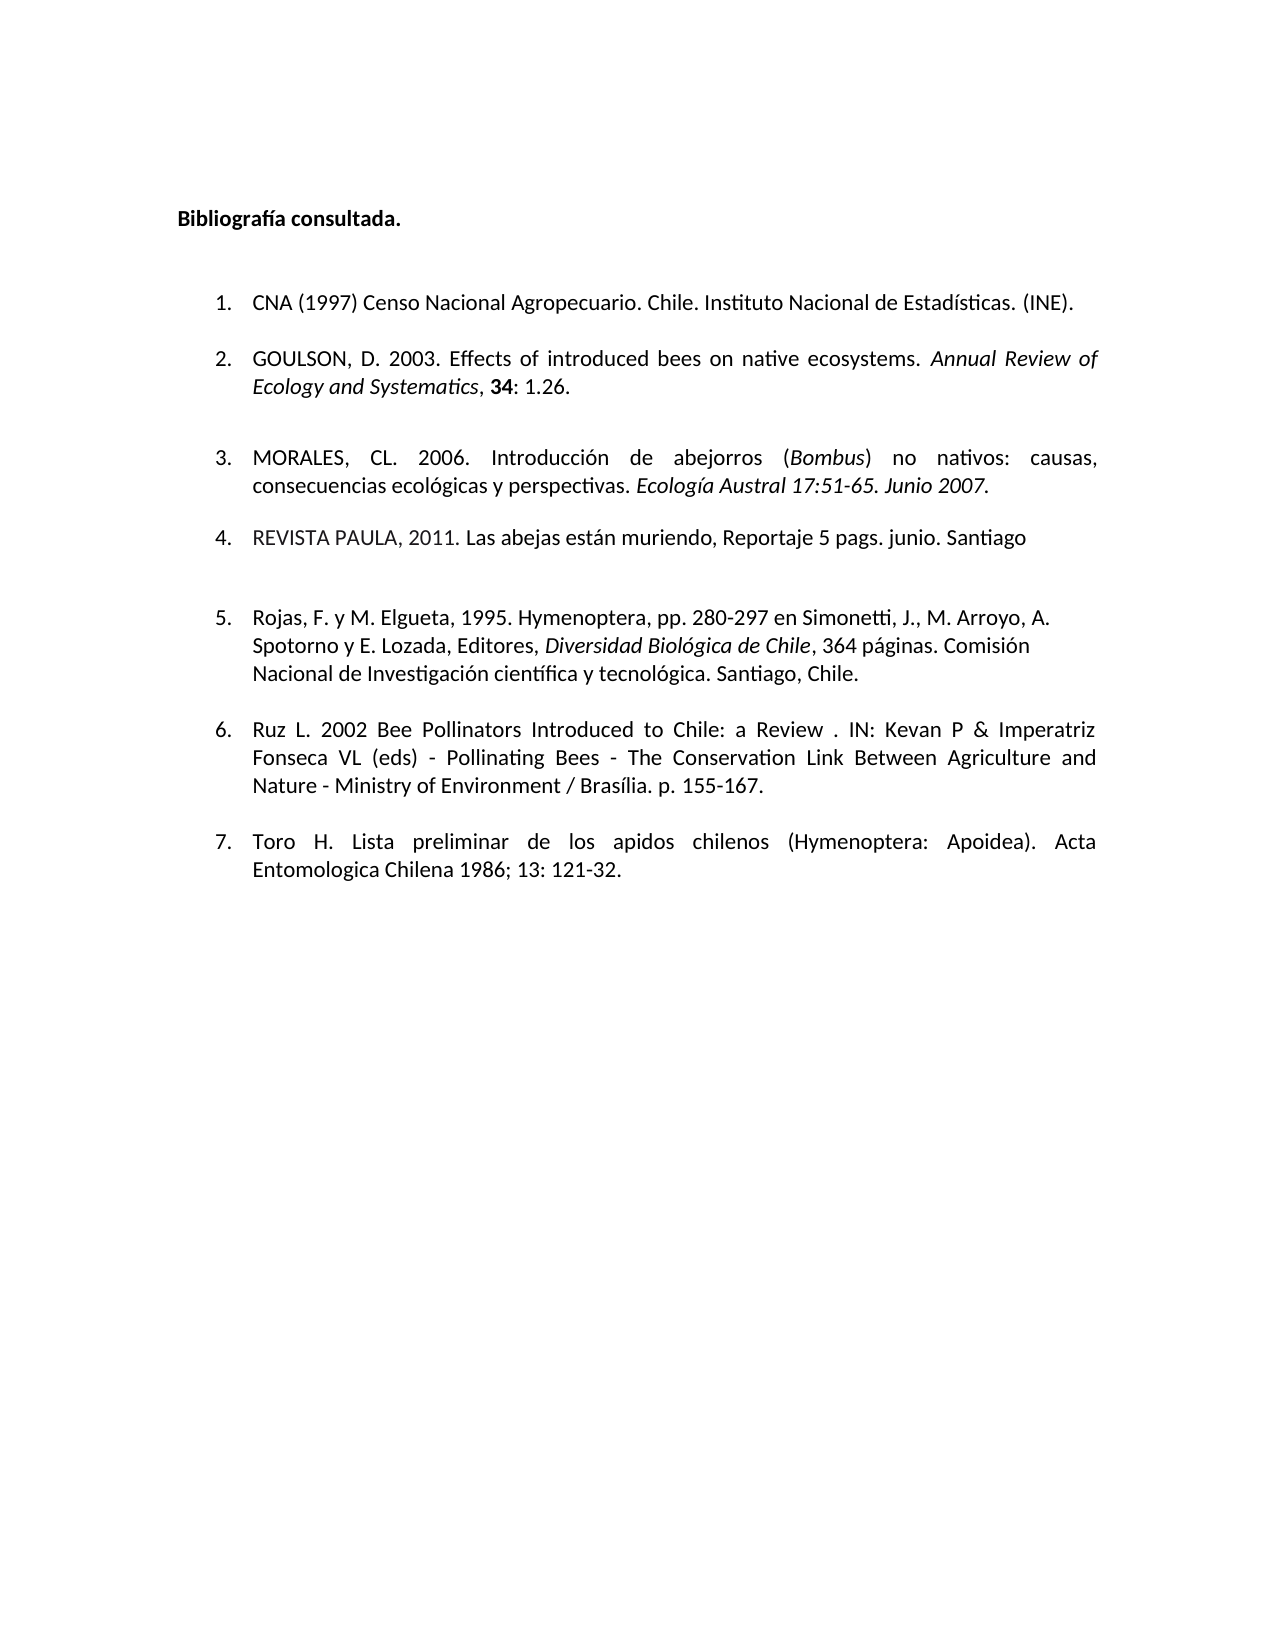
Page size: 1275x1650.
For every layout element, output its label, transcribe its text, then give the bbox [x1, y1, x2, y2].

list REVISTA PAULA, 2011. Las abejas están muriendo, Reportaje 5 pags. junio. Santiago [215, 523, 1098, 551]
list GOULSON, D. 2003. Effects of introduced bees on native ecosystems. Annual Review of Ecology and Systematics, 34: 1.26. [215, 344, 1098, 400]
list Toro H. Lista preliminar de los apidos chilenos (Hymenoptera: Apoidea). Acta Entomologica Chilena 1986; 13: 121-32. [215, 827, 1098, 883]
list Rojas, F. y M. Elgueta, 1995. Hymenoptera, pp. 280-297 en Simonetti, J., M. Arroyo, A. Spotorno y E. Lozada, Editores, Diversidad Biológica de Chile, 364 páginas. Comisión Nacional de Investigación científica y tecnológica. Santiago, Chile. [215, 603, 1098, 687]
list CNA (1997) Censo Nacional Agropecuario. Chile. Instituto Nacional de Estadísticas. (INE). [215, 288, 1098, 316]
text Bibliografía consultada. [177, 204, 1098, 232]
list Ruz L. 2002 Bee Pollinators Introduced to Chile: a Review . IN: Kevan P & Imperatriz Fonseca VL (eds) - Pollinating Bees - The Conservation Link Between Agriculture and Nature - Ministry of Environment / Brasília. p. 155-167. [215, 715, 1098, 799]
list MORALES, CL. 2006. Introducción de abejorros (Bombus) no nativos: causas, consecuencias ecológicas y perspectivas. Ecología Austral 17:51-65. Junio 2007. [215, 443, 1098, 500]
